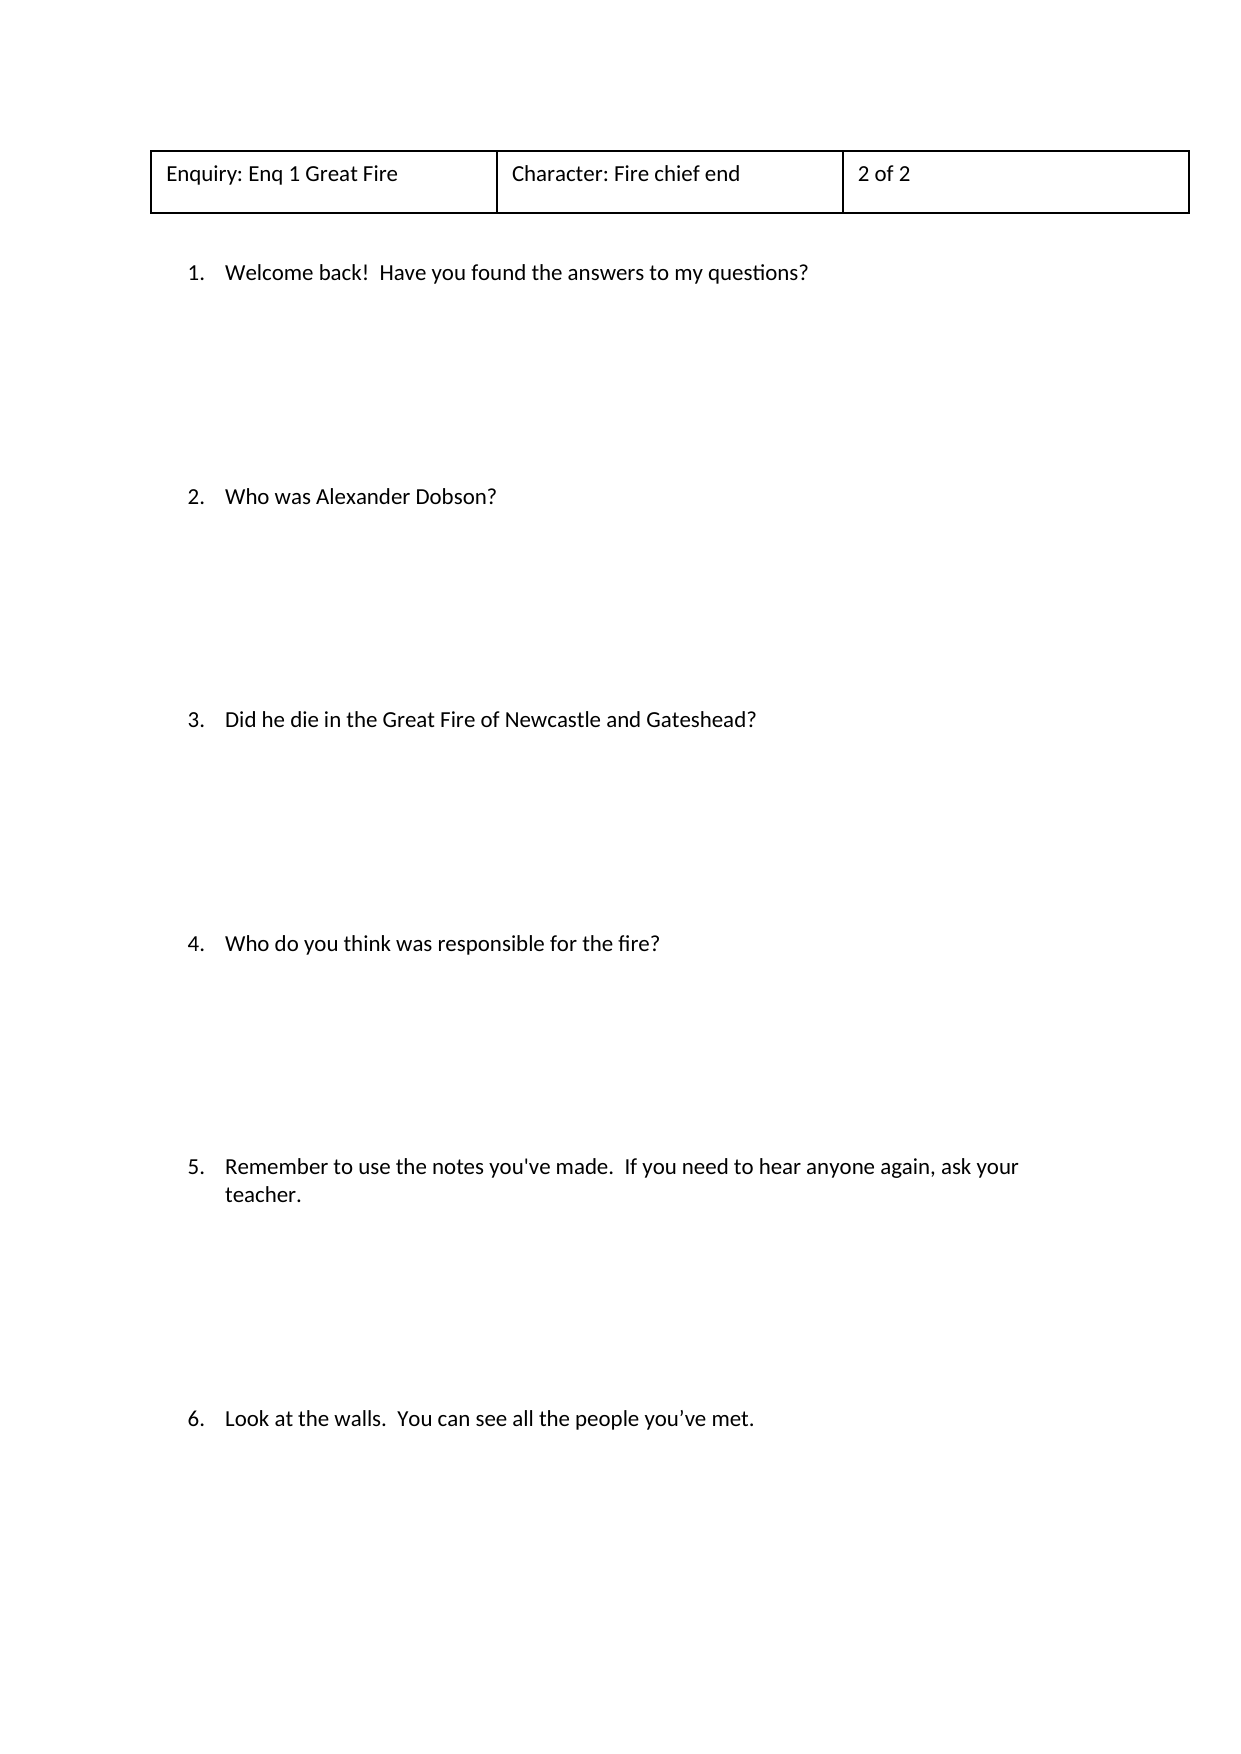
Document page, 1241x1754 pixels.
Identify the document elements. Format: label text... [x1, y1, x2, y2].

list Remember to use the notes you've made. If you need to hear anyone again, ask your teacher. [187, 1152, 1090, 1208]
table_header 2 of 2 [844, 152, 1188, 212]
list Who was Alexander Dobson? [187, 482, 1090, 510]
table_header Enquiry: Enq 1 Great Fire [152, 152, 496, 212]
list Did he die in the Great Fire of Newcastle and Gateshead? [187, 705, 1090, 733]
list Who do you think was responsible for the fire? [187, 929, 1090, 957]
table_header Character: Fire chief end [498, 152, 842, 212]
list Welcome back! Have you found the answers to my questions? [187, 258, 1090, 287]
list Look at the walls. You can see all the people you’ve met. [187, 1404, 1090, 1432]
